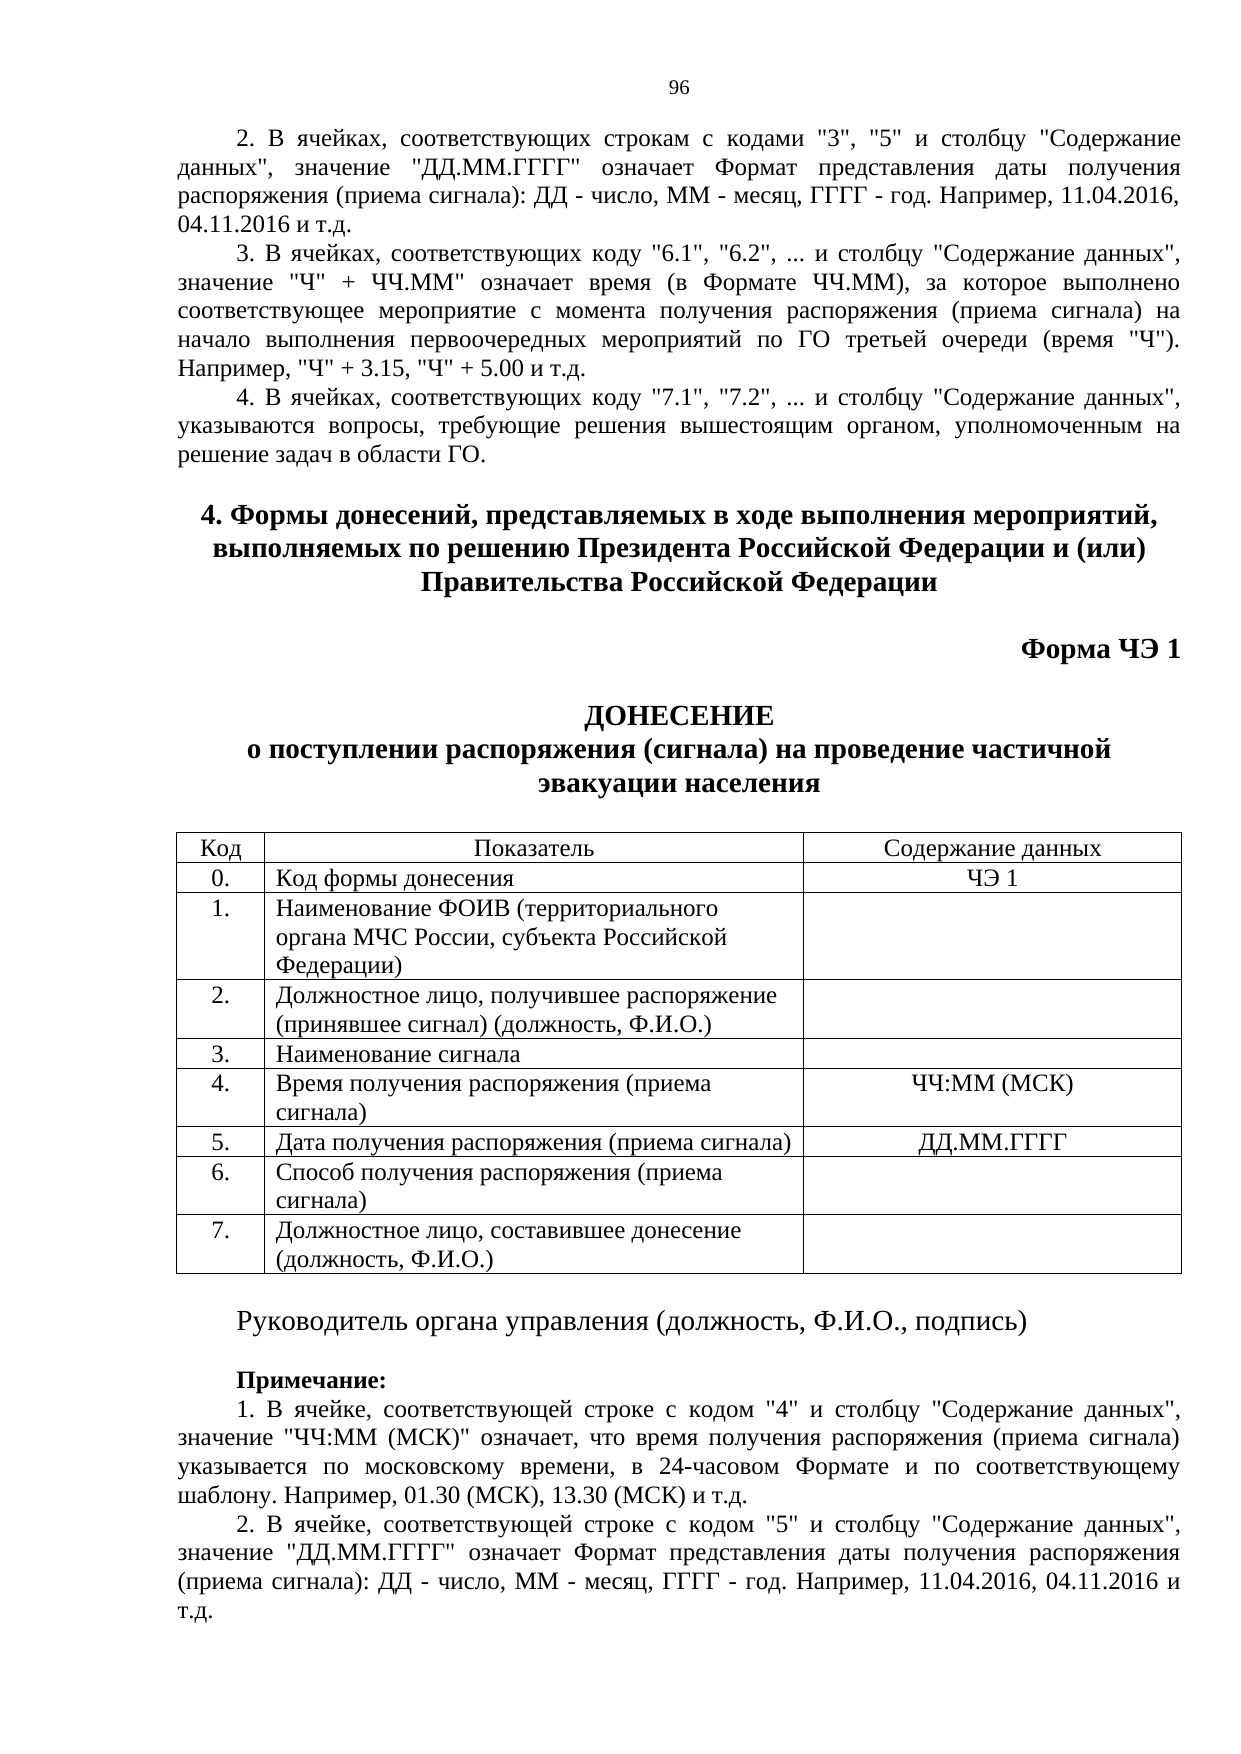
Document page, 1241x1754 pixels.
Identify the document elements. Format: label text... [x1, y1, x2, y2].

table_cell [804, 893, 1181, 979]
text 1. В ячейке, соответствующей строке с кодом "4" и столбцу "Содержание данных", значение "ЧЧ:ММ (МСК)" означает, что время получения распоряжения (приема сигнала) указывается по московскому времени, в 24-часовом Формате и по соответствующему шаблону. Например, 01.30 (МСК), 13.30 (МСК) и т.д. [177, 1394, 1181, 1509]
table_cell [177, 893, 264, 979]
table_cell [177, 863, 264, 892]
text 2. В ячейке, соответствующей строке с кодом "5" и столбцу "Содержание данных", значение "ДД.ММ.ГГГГ" означает Формат представления даты получения распоряжения (приема сигнала): ДД - число, ММ - месяц, ГГГГ - год. Например, 11.04.2016, 04.11.2016 и т.д. [177, 1509, 1181, 1624]
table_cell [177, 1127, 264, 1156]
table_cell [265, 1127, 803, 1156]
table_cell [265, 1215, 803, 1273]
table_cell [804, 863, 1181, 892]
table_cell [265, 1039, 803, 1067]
text Форма ЧЭ 1 [177, 631, 1181, 664]
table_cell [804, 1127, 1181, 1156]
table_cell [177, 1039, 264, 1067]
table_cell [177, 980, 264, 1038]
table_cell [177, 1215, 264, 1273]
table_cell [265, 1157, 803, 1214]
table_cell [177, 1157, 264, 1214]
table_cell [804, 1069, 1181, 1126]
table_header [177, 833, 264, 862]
text Руководитель органа управления (должность, Ф.И.О., подпись) [177, 1303, 1181, 1336]
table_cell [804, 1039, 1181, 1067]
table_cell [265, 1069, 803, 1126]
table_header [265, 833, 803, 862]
text 3. В ячейках, соответствующих коду "6.1", "6.2", ... и столбцу "Содержание данных", значение "Ч" + ЧЧ.ММ" означает время (в Формате ЧЧ.ММ), за которое выполнено соответствующее мероприятие с момента получения распоряжения (приема сигнала) на начало выполнения первоочередных мероприятий по ГО третьей очереди (время "Ч"). Например, "Ч" + 3.15, "Ч" + 5.00 и т.д. [177, 238, 1181, 382]
text 4. В ячейках, соответствующих коду "7.1", "7.2", ... и столбцу "Содержание данных", указываются вопросы, требующие решения вышестоящим органом, уполномоченным на решение задач в области ГО. [177, 382, 1181, 468]
text Примечание: [177, 1365, 1181, 1394]
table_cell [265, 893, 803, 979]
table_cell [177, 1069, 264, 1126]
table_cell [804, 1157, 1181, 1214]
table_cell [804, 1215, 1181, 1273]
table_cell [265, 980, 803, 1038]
text 4. Формы донесений, представляемых в ходе выполнения мероприятий, выполняемых по решению Президента Российской Федерации и (или) Правительства Российской Федерации [177, 497, 1181, 597]
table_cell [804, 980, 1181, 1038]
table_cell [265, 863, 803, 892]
text ДОНЕСЕНИЕ о поступлении распоряжения (сигнала) на проведение частичной эвакуации населения [177, 698, 1181, 799]
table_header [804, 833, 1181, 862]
text 2. В ячейках, соответствующих строкам с кодами "3", "5" и столбцу "Содержание данных", значение "ДД.ММ.ГГГГ" означает Формат представления даты получения распоряжения (приема сигнала): ДД - число, ММ - месяц, ГГГГ - год. Например, 11.04.2016, 04.11.2016 и т.д. [177, 123, 1181, 238]
